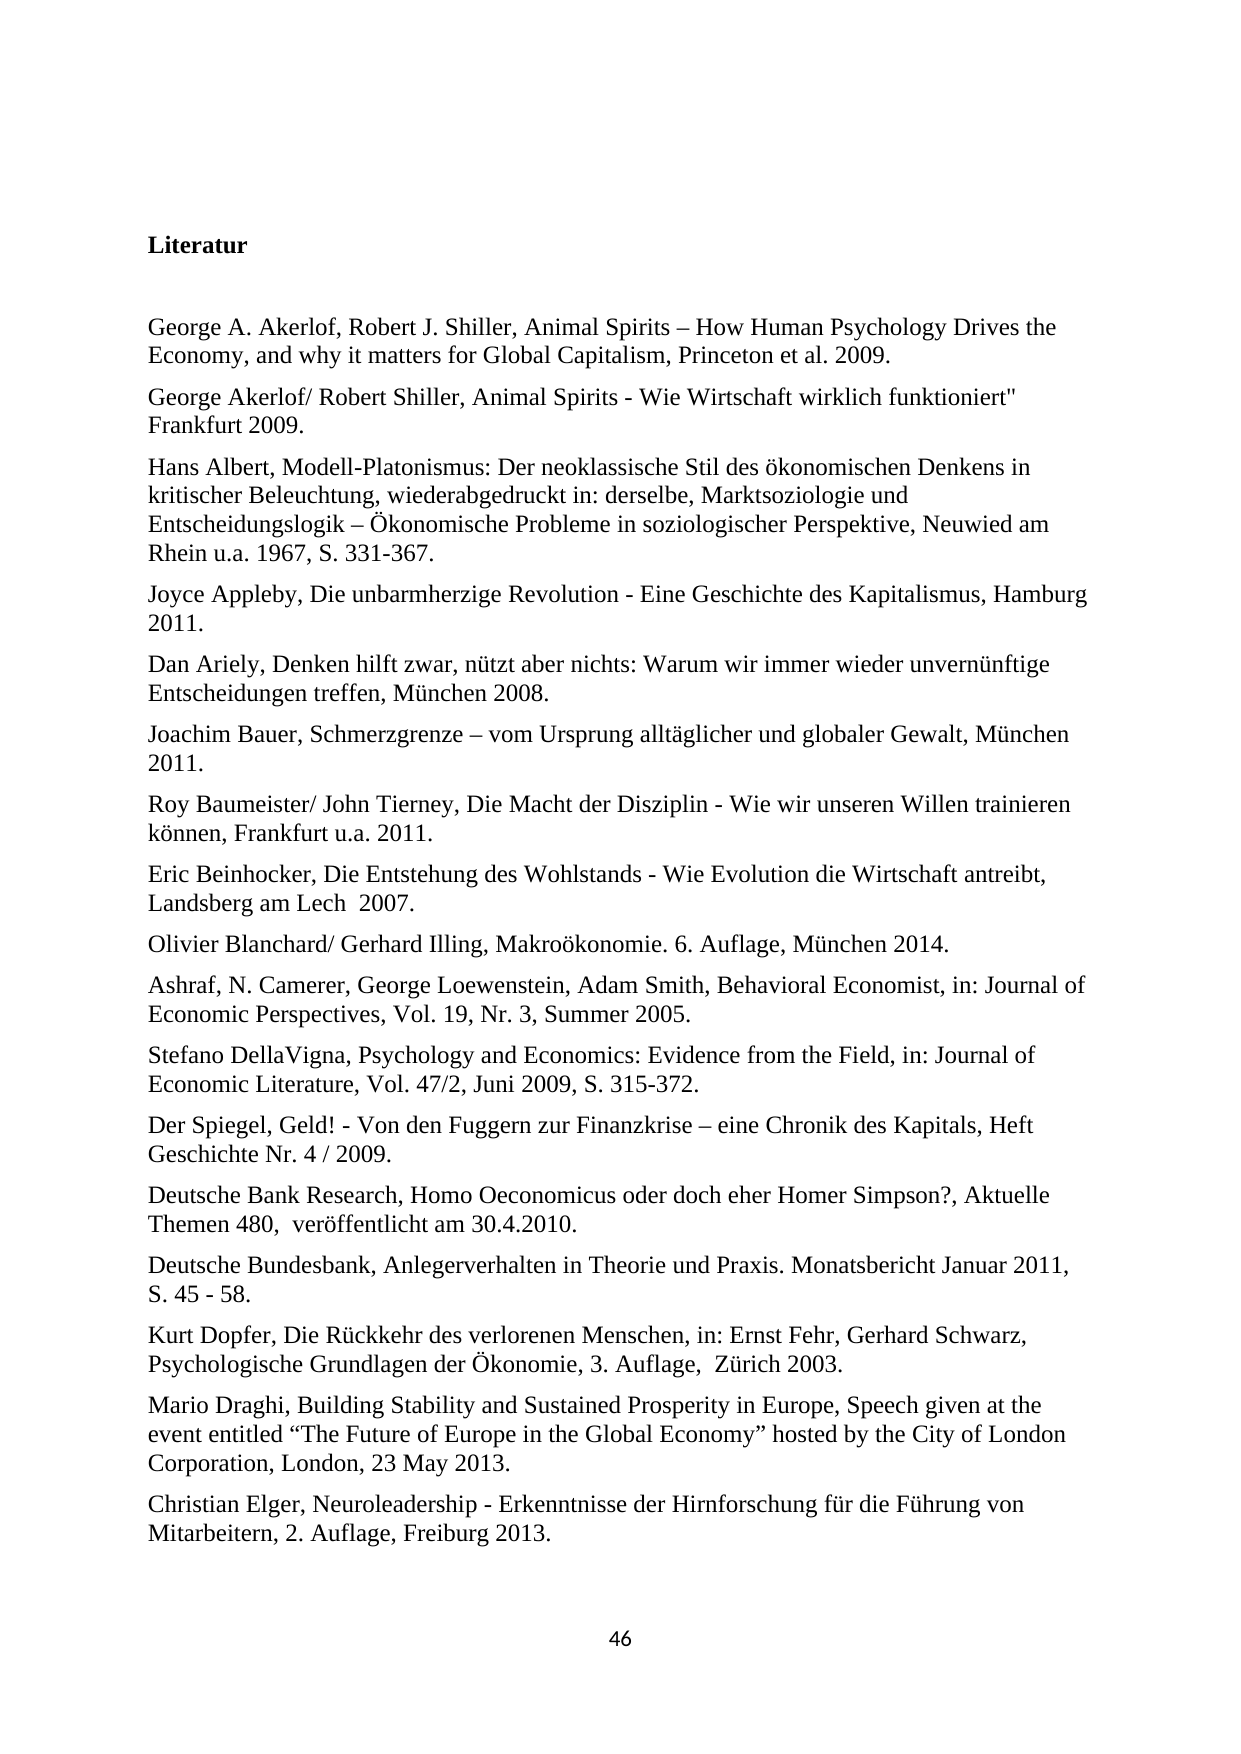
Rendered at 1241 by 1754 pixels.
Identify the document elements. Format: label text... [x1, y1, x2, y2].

text Mario Draghi, Building Stability and Sustained Prosperity in Europe, Speech given at the event entitled “The Future of Europe in the Global Economy” hosted by the City of London Corporation, London, 23 May 2013. [148, 1391, 1093, 1477]
text Joyce Appleby, Die unbarmherzige Revolution - Eine Geschichte des Kapitalismus, Hamburg 2011. [148, 579, 1093, 637]
text Deutsche Bundesbank, Anlegerverhalten in Theorie und Praxis. Monatsbericht Januar 2011, S. 45 - 58. [148, 1251, 1093, 1308]
text Stefano DellaVigna, Psychology and Economics: Evidence from the Field, in: Journal of Economic Literature, Vol. 47/2, Juni 2009, S. 315-372. [148, 1041, 1093, 1098]
text Joachim Bauer, Schmerzgrenze – vom Ursprung alltäglicher und globaler Gewalt, München 2011. [148, 719, 1093, 777]
text Eric Beinhocker, Die Entstehung des Wohlstands - Wie Evolution die Wirtschaft antreibt, Landsberg am Lech 2007. [148, 859, 1093, 917]
text Deutsche Bank Research, Homo Oeconomicus oder doch eher Homer Simpson?, Aktuelle Themen 480, veröffentlicht am 30.4.2010. [148, 1181, 1093, 1238]
text Dan Ariely, Denken hilft zwar, nützt aber nichts: Warum wir immer wieder unvernünftige Entscheidungen treffen, München 2008. [148, 649, 1093, 707]
text George Akerlof/ Robert Shiller, Animal Spirits - Wie Wirtschaft wirklich funktioniert" Frankfurt 2009. [148, 382, 1093, 439]
text Hans Albert, Modell-Platonismus: Der neoklassische Stil des ökonomischen Denkens in kritischer Beleuchtung, wiederabgedruckt in: derselbe, Marktsoziologie und Entscheidungslogik – Ökonomische Probleme in soziologischer Perspektive, Neuwied am Rhein u.a. 1967, S. 331-367. [148, 452, 1093, 567]
text George A. Akerlof, Robert J. Shiller, Animal Spirits – How Human Psychology Drives the Economy, and why it matters for Global Capitalism, Princeton et al. 2009. [148, 312, 1093, 369]
text Der Spiegel, Geld! - Von den Fuggern zur Finanzkrise – eine Chronik des Kapitals, Heft Geschichte Nr. 4 / 2009. [148, 1111, 1093, 1168]
text Kurt Dopfer, Die Rückkehr des verlorenen Menschen, in: Ernst Fehr, Gerhard Schwarz, Psychologische Grundlagen der Ökonomie, 3. Auflage, Zürich 2003. [148, 1321, 1093, 1378]
text Christian Elger, Neuroleadership - Erkenntnisse der Hirnforschung für die Führung von Mitarbeitern, 2. Auflage, Freiburg 2013. [148, 1489, 1093, 1547]
text Ashraf, N. Camerer, George Loewenstein, Adam Smith, Behavioral Economist, in: Journal of Economic Perspectives, Vol. 19, Nr. 3, Summer 2005. [148, 971, 1093, 1028]
text Roy Baumeister/ John Tierney, Die Macht der Disziplin - Wie wir unseren Willen trainieren können, Frankfurt u.a. 2011. [148, 789, 1093, 847]
text Literatur [148, 230, 1093, 259]
text Olivier Blanchard/ Gerhard Illing, Makroökonomie. 6. Auflage, München 2014. [148, 929, 1093, 958]
